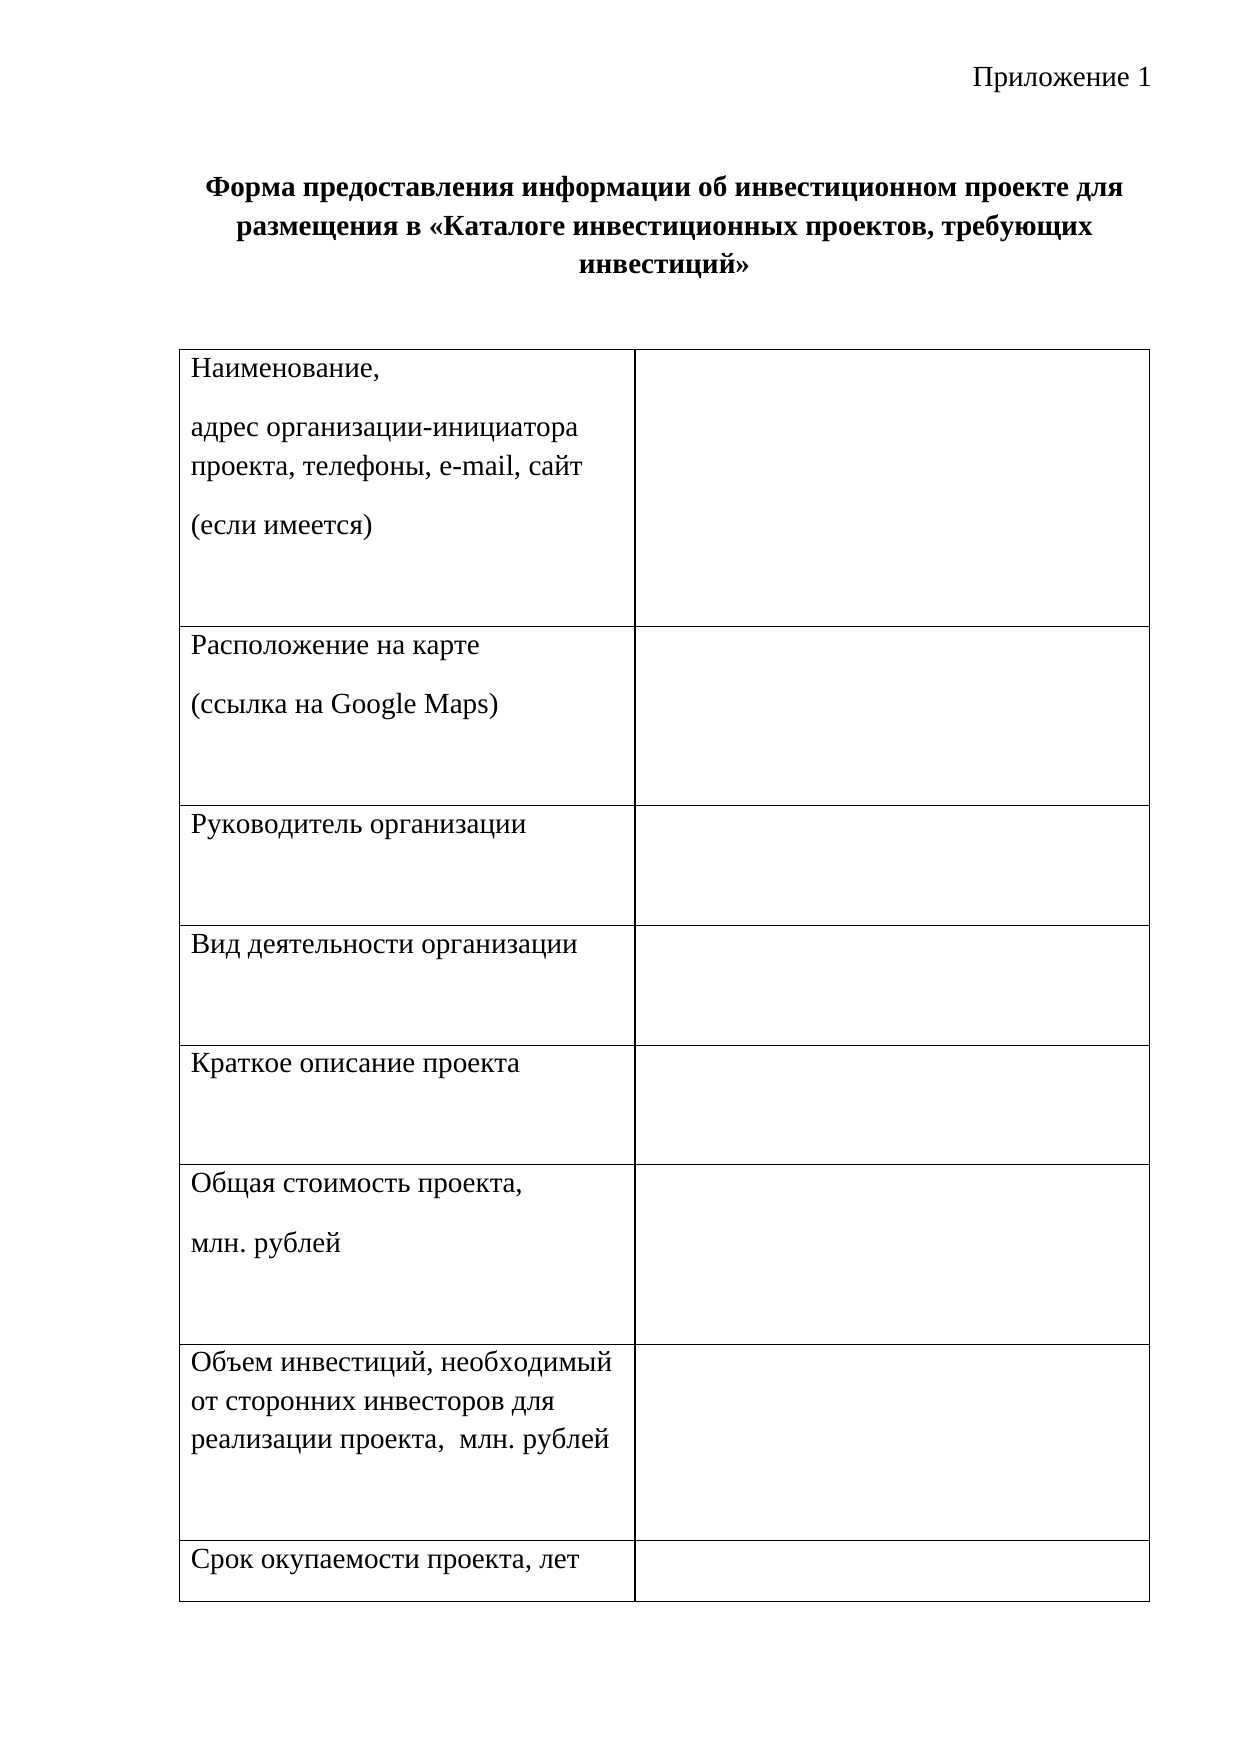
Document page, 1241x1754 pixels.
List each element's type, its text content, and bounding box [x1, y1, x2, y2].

table_cell Объем инвестиций, необходимый от сторонних инвесторов для реализации проекта, млн. рублей [180, 1345, 634, 1540]
table_cell [636, 1345, 1149, 1540]
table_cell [180, 1541, 634, 1601]
table_cell Краткое описание проекта [180, 1046, 634, 1164]
text Приложение 1 [177, 59, 1152, 93]
table_cell [636, 1541, 1149, 1601]
table_header [636, 350, 1149, 626]
table_cell Вид деятельности организации [180, 926, 634, 1044]
table_cell Общая стоимость проекта, млн. рублей [180, 1165, 634, 1343]
table_cell Руководитель организации [180, 806, 634, 925]
table_cell Расположение на карте (ссылка на Google Maps) [180, 627, 634, 805]
table_cell [636, 627, 1149, 805]
table_cell [636, 1046, 1149, 1164]
text Форма предоставления информации об инвестиционном проекте для размещения в «Каталоге инвестиционных проектов, требующих инвестиций» [177, 169, 1152, 280]
table_cell [636, 1165, 1149, 1343]
table_cell [636, 806, 1149, 925]
table_header Наименование, адрес организации-инициатора проекта, телефоны, e-mail, сайт (если имеется) [180, 350, 634, 626]
table_cell [636, 926, 1149, 1044]
